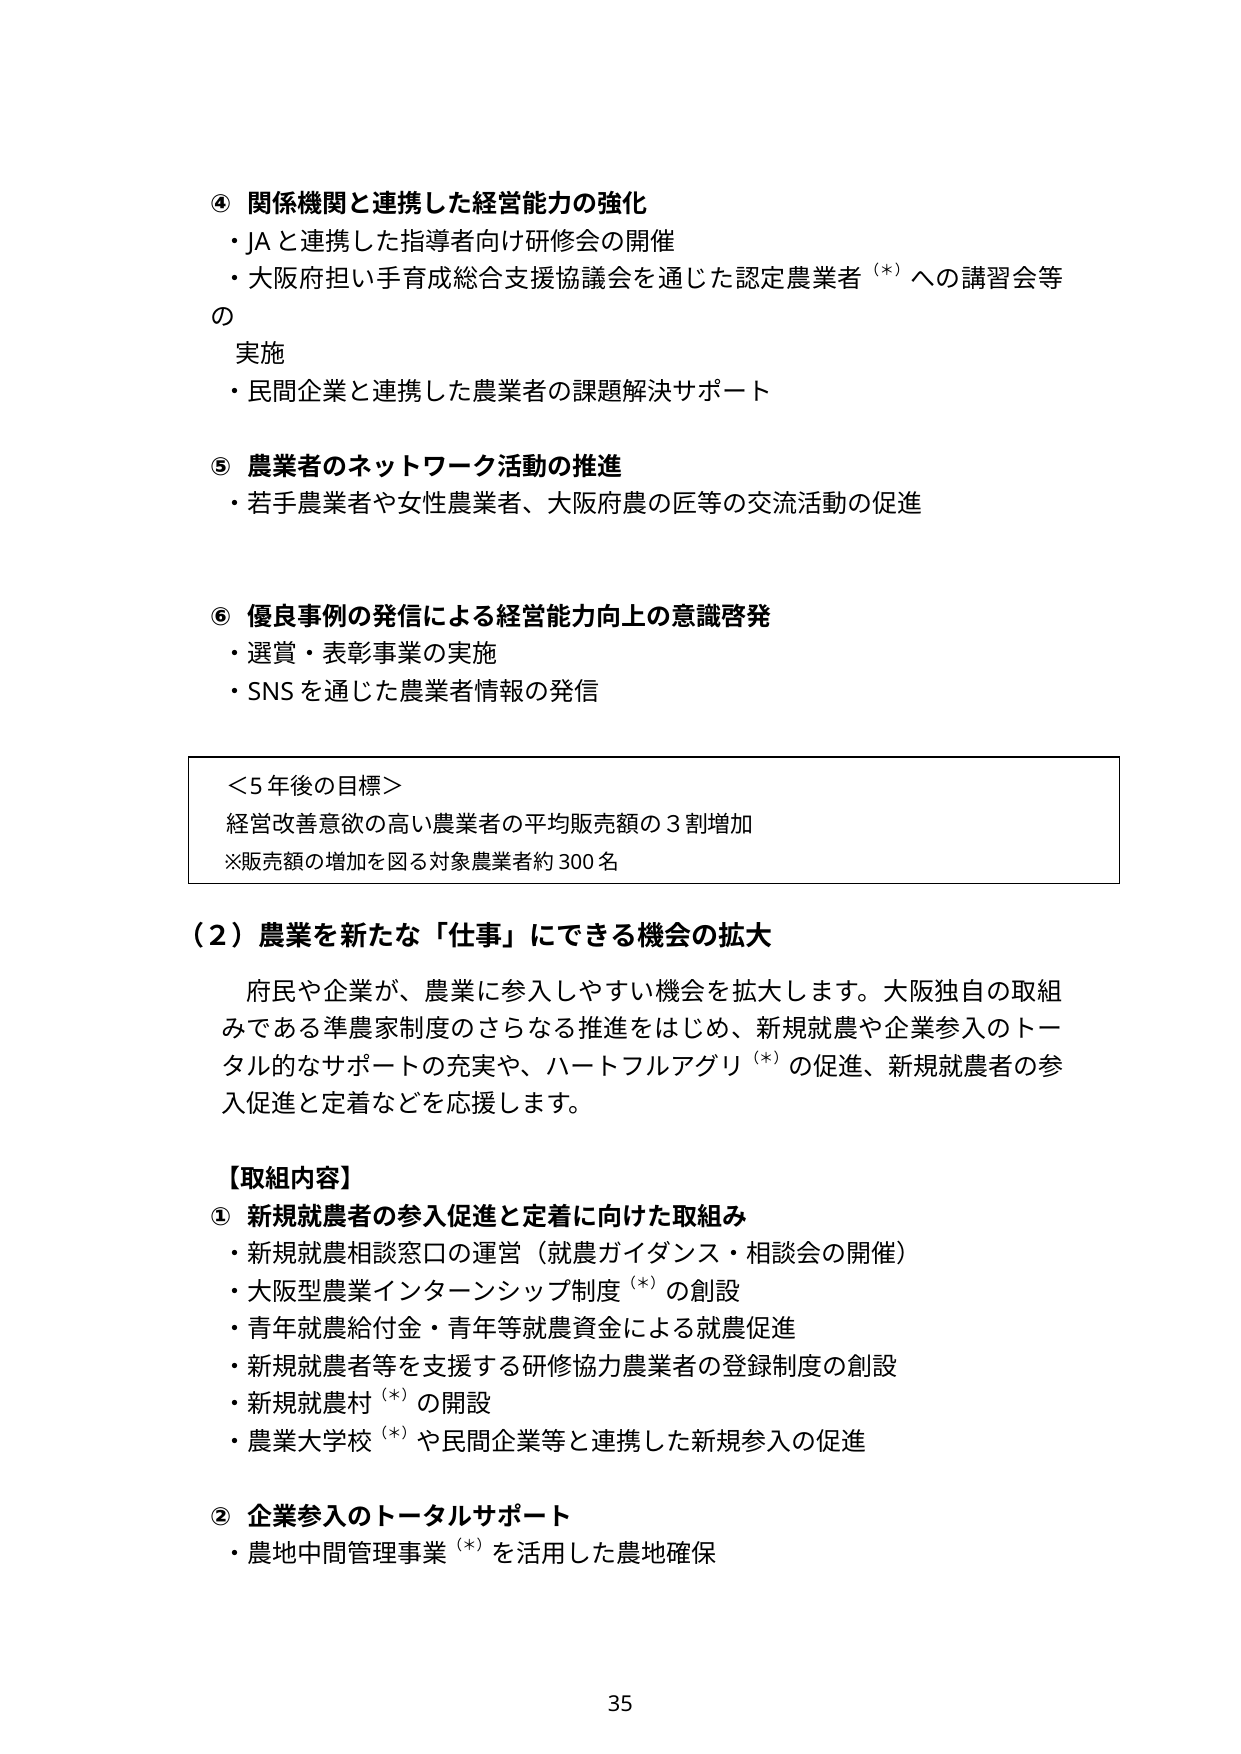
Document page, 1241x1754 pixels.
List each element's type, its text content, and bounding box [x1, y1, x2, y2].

text ・農業大学校（＊）や民間企業等と連携した新規参入の促進 [210, 1421, 1063, 1458]
text 府民や企業が、農業に参入しやすい機会を拡大します。大阪独自の取組みである準農家制度のさらなる推進をはじめ、新規就農や企業参入のトータル的なサポートの充実や、ハートフルアグリ（＊）の促進、新規就農者の参入促進と定着などを応援します。 [221, 971, 1063, 1121]
text ・大阪府担い手育成総合支援協議会を通じた認定農業者（＊）への講習会等の [210, 258, 1063, 333]
text ・若手農業者や女性農業者、大阪府農の匠等の交流活動の促進 [210, 483, 1063, 521]
text ・JAと連携した指導者向け研修会の開催 [210, 221, 1063, 258]
list 優良事例の発信による経営能力向上の意識啓発 [210, 596, 1063, 633]
list 農業者のネットワーク活動の推進 [210, 446, 1063, 483]
text ・新規就農者等を支援する研修協力農業者の登録制度の創設 [210, 1346, 1063, 1383]
text ・新規就農村（＊）の開設 [210, 1383, 1063, 1421]
text ・民間企業と連携した農業者の課題解決サポート [210, 371, 1063, 408]
text ・選賞・表彰事業の実施 [210, 633, 1063, 671]
text （２）農業を新たな「仕事」にできる機会の拡大 [177, 896, 1063, 971]
text ・SNSを通じた農業者情報の発信 [210, 671, 1063, 708]
text ・青年就農給付金・青年等就農資金による就農促進 [210, 1308, 1063, 1346]
list 企業参入のトータルサポート [210, 1496, 1063, 1533]
text 実施 [210, 333, 1063, 371]
text ・農地中間管理事業（＊）を活用した農地確保 [210, 1533, 1063, 1571]
text ・新規就農相談窓口の運営（就農ガイダンス・相談会の開催） [210, 1233, 1063, 1271]
text 【取組内容】 [177, 1158, 1063, 1196]
list 新規就農者の参入促進と定着に向けた取組み [210, 1196, 1063, 1233]
list 関係機関と連携した経営能力の強化 [210, 183, 1063, 221]
text ・大阪型農業インターンシップ制度（＊）の創設 [210, 1271, 1063, 1308]
